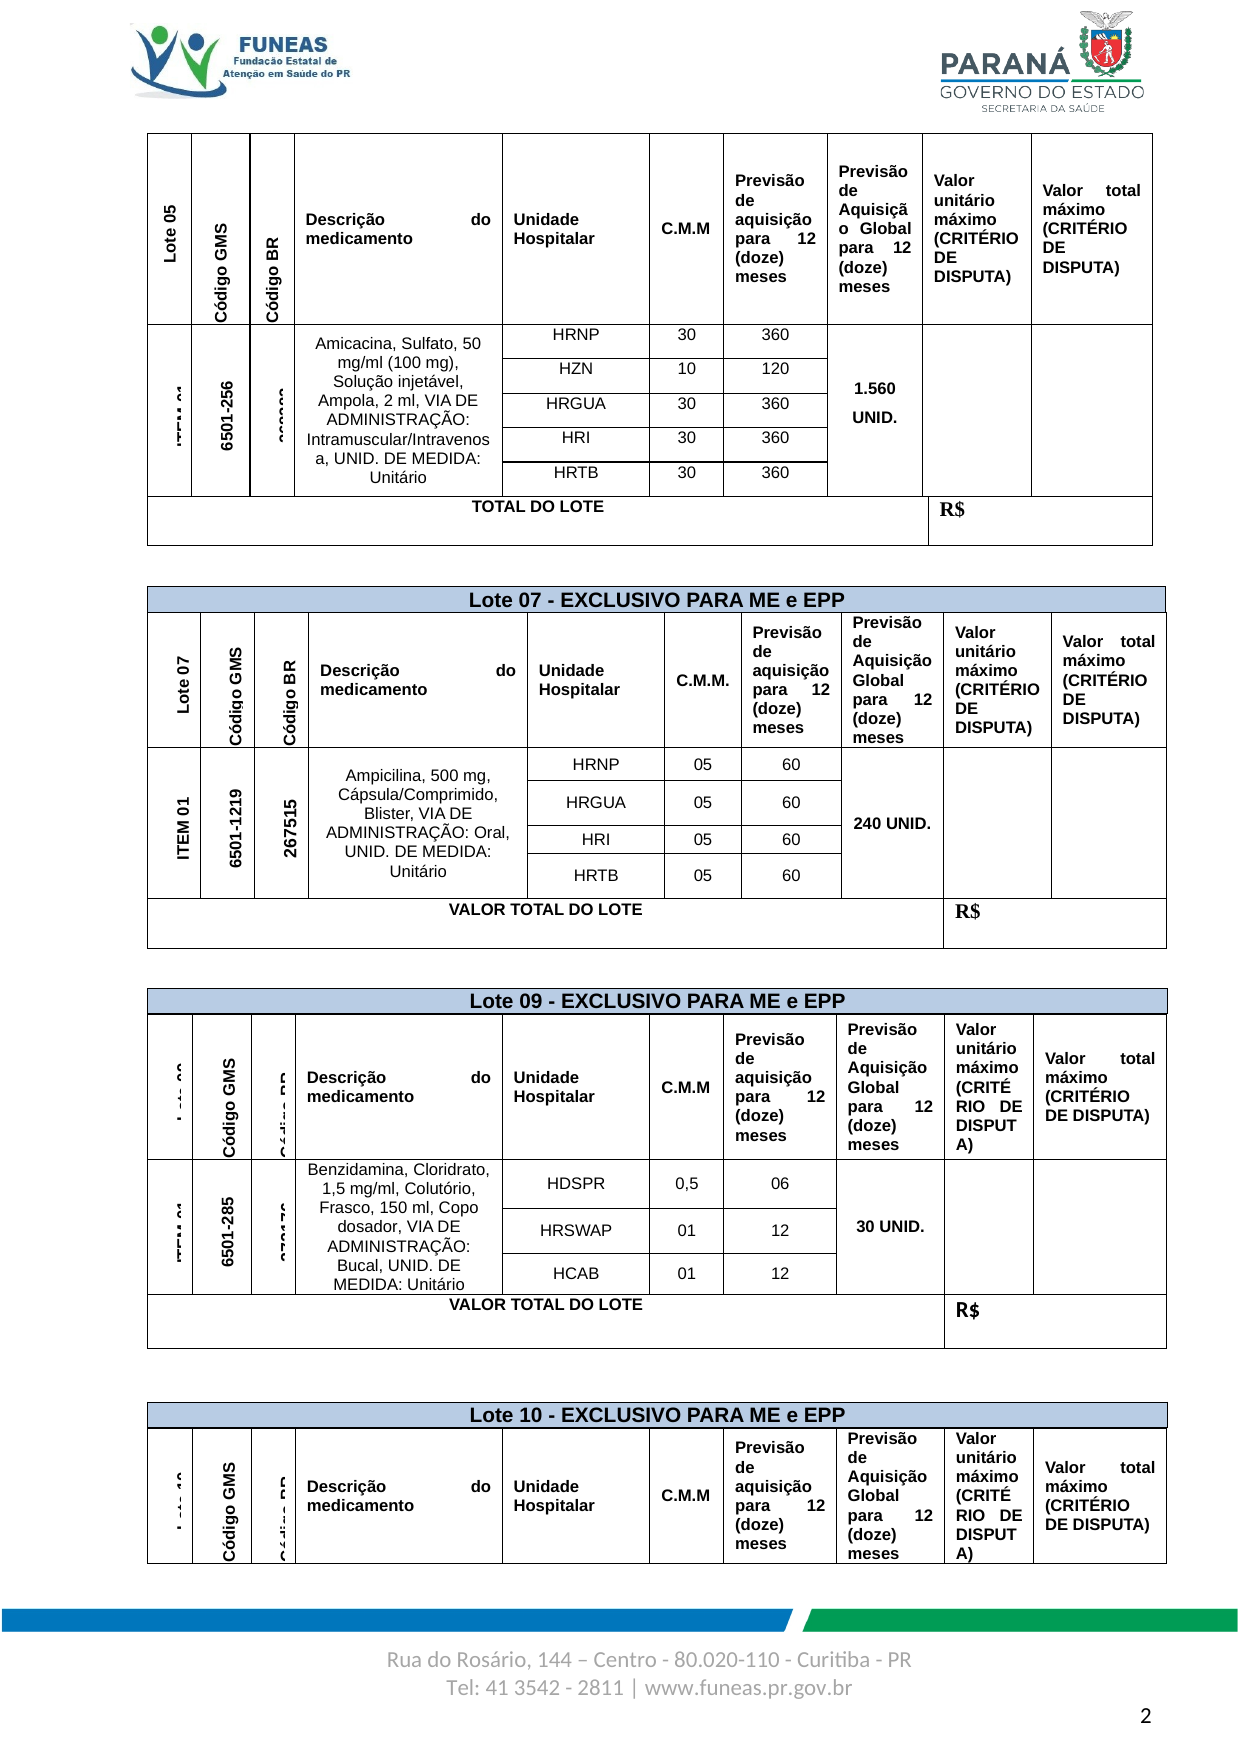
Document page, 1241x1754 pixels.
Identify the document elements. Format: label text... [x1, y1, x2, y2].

table_cell R$ [945, 1295, 1166, 1348]
table_cell HRGUA [528, 781, 664, 824]
table_cell ITEM 01 [148, 325, 191, 496]
table_cell 06 [724, 1160, 836, 1207]
table_cell Unidade Hospitalar [528, 613, 664, 747]
table_cell [1034, 1160, 1166, 1294]
table_header Lote 07 - EXCLUSIVO PARA ME e EPP [148, 587, 1165, 612]
table_cell Valor unitário máximo (CRITÉRIO DE DISPUTA) [923, 134, 1031, 323]
table_cell 360 [724, 428, 827, 461]
table_cell HRI [528, 826, 664, 852]
table_cell 267515 [255, 748, 308, 898]
table_header Valor total máximo (CRITÉRIO DE DISPUTA) [1034, 1429, 1166, 1563]
table_cell 30 [650, 463, 723, 496]
table_header Previsão de aquisição para 12 (doze) meses [724, 1429, 836, 1563]
table_cell Valor unitário máximo (CRITÉRIO DE DISPUTA) [944, 613, 1051, 747]
table_cell VALOR TOTAL DO LOTE [148, 1295, 944, 1348]
table_cell Previsão de Aquisição Global para 12 (doze) meses [842, 613, 943, 747]
table_cell 12 [724, 1254, 836, 1294]
table_header Lote 09 [148, 1015, 192, 1159]
table_cell HRTB [528, 854, 664, 898]
table_cell [944, 748, 1051, 898]
table_cell 6501-256 [192, 325, 249, 496]
table_header Descrição do medicamento [296, 1429, 502, 1563]
table_cell Descrição do medicamento [309, 613, 527, 747]
table_cell 360 [724, 463, 827, 496]
table_cell Lote 07 [148, 613, 200, 747]
table_cell Código GMS [192, 134, 249, 323]
table_header C.M.M [650, 1429, 723, 1563]
table_cell HRGUA [503, 394, 649, 427]
table_cell 01 [650, 1254, 723, 1294]
table_header Lote 10 [148, 1429, 192, 1563]
table_cell HRTB [503, 463, 649, 496]
table_cell C.M.M [650, 134, 723, 323]
table_cell [1052, 748, 1166, 898]
table_cell 10 [650, 359, 723, 392]
table_cell ITEM 01 [148, 1160, 192, 1294]
table_cell Código BR [255, 613, 308, 747]
table_cell 360 [724, 325, 827, 358]
table_cell HDSPR [503, 1160, 649, 1207]
table_cell HRI [503, 428, 649, 461]
table_cell HZN [503, 359, 649, 392]
table_cell 30 [650, 325, 723, 358]
table_cell 01 [650, 1209, 723, 1253]
table_header C.M.M [650, 1015, 723, 1159]
table_cell Lote 05 [148, 134, 191, 323]
table_cell 240 UNID. [842, 748, 943, 898]
table_cell Descrição do medicamento [295, 134, 502, 323]
table_cell 60 [742, 854, 841, 898]
table_cell R$ [929, 497, 1152, 545]
table_cell VALOR TOTAL DO LOTE [148, 899, 943, 948]
table_cell Valor total máximo (CRITÉRIO DE DISPUTA) [1032, 134, 1152, 323]
table_cell 05 [665, 781, 741, 824]
picture [1, 1608, 1238, 1632]
table_header Previsão de Aquisição Global para 12 (doze) meses [837, 1429, 944, 1563]
table_header Valor unitário máximo (CRITÉRIO DE DISPUTA) [945, 1015, 1033, 1159]
table_cell 30 [650, 394, 723, 427]
table_header Código BR [252, 1429, 295, 1563]
table_cell [923, 325, 1031, 496]
table_cell 0,5 [650, 1160, 723, 1207]
table_cell HRNP [528, 748, 664, 780]
table_cell 30 [650, 428, 723, 461]
picture [129, 23, 375, 122]
table_cell 360 [724, 394, 827, 427]
table_header Unidade Hospitalar [503, 1015, 649, 1159]
table_cell Valor total máximo (CRITÉRIO DE DISPUTA) [1052, 613, 1166, 747]
table_cell Código BR [251, 134, 294, 323]
table_cell Previsão de aquisição para 12 (doze) meses [724, 134, 827, 323]
table_header Lote 09 - EXCLUSIVO PARA ME e EPP [148, 989, 1167, 1013]
table_cell HRSWAP [503, 1209, 649, 1253]
table_header Descrição do medicamento [296, 1015, 502, 1159]
table_header Código GMS [193, 1429, 251, 1563]
table_cell HCAB [503, 1254, 649, 1294]
table_cell HRNP [503, 325, 649, 358]
table_cell 05 [665, 748, 741, 780]
table_cell Ampicilina, 500 mg, Cápsula/Comprimido, Blister, VIA DE ADMINISTRAÇÃO: Oral, UNID. DE MEDIDA: Unitário [309, 748, 527, 898]
table_header Código GMS [193, 1015, 251, 1159]
table_cell 1.560 UNID. [828, 325, 922, 496]
table_cell 05 [665, 854, 741, 898]
table_cell R$ [944, 899, 1166, 948]
table_cell Amicacina, Sulfato, 50 mg/ml (100 mg), Solução injetável, Ampola, 2 ml, VIA DE ADMINISTRAÇÃO: Intramuscular/Intravenosa, UNID. DE MEDIDA: Unitário [295, 325, 502, 496]
table_cell 05 [665, 826, 741, 852]
table_cell 12 [724, 1209, 836, 1253]
table_cell 6501-1219 [201, 748, 254, 898]
table_header Valor total máximo (CRITÉRIO DE DISPUTA) [1034, 1015, 1166, 1159]
table_cell Unidade Hospitalar [503, 134, 649, 323]
picture [940, 11, 1144, 112]
table_cell 268383 [251, 325, 294, 496]
table_cell ITEM 01 [148, 748, 200, 898]
table_header Lote 10 - EXCLUSIVO PARA ME e EPP [148, 1403, 1167, 1427]
table_cell [1032, 325, 1152, 496]
table_cell 60 [742, 781, 841, 824]
table_cell C.M.M. [665, 613, 741, 747]
table_cell TOTAL DO LOTE [148, 497, 928, 545]
table_cell Previsão de aquisição para 12 (doze) meses [742, 613, 841, 747]
table_cell 60 [742, 748, 841, 780]
table_header Unidade Hospitalar [503, 1429, 649, 1563]
table_cell 272176 [252, 1160, 295, 1294]
table_cell Código GMS [201, 613, 254, 747]
table_cell Previsão de Aquisição Global para 12 (doze) meses [828, 134, 922, 323]
table_cell [945, 1160, 1033, 1294]
table_header Valor unitário máximo (CRITÉRIO DE DISPUTA) [945, 1429, 1033, 1563]
table_header Código BR [252, 1015, 295, 1159]
table_cell 120 [724, 359, 827, 392]
table_cell 60 [742, 826, 841, 852]
table_cell 30 UNID. [837, 1160, 944, 1294]
table_header Previsão de Aquisição Global para 12 (doze) meses [837, 1015, 944, 1159]
table_header Previsão de aquisição para 12 (doze) meses [724, 1015, 836, 1159]
table_cell 6501-285 [193, 1160, 251, 1294]
